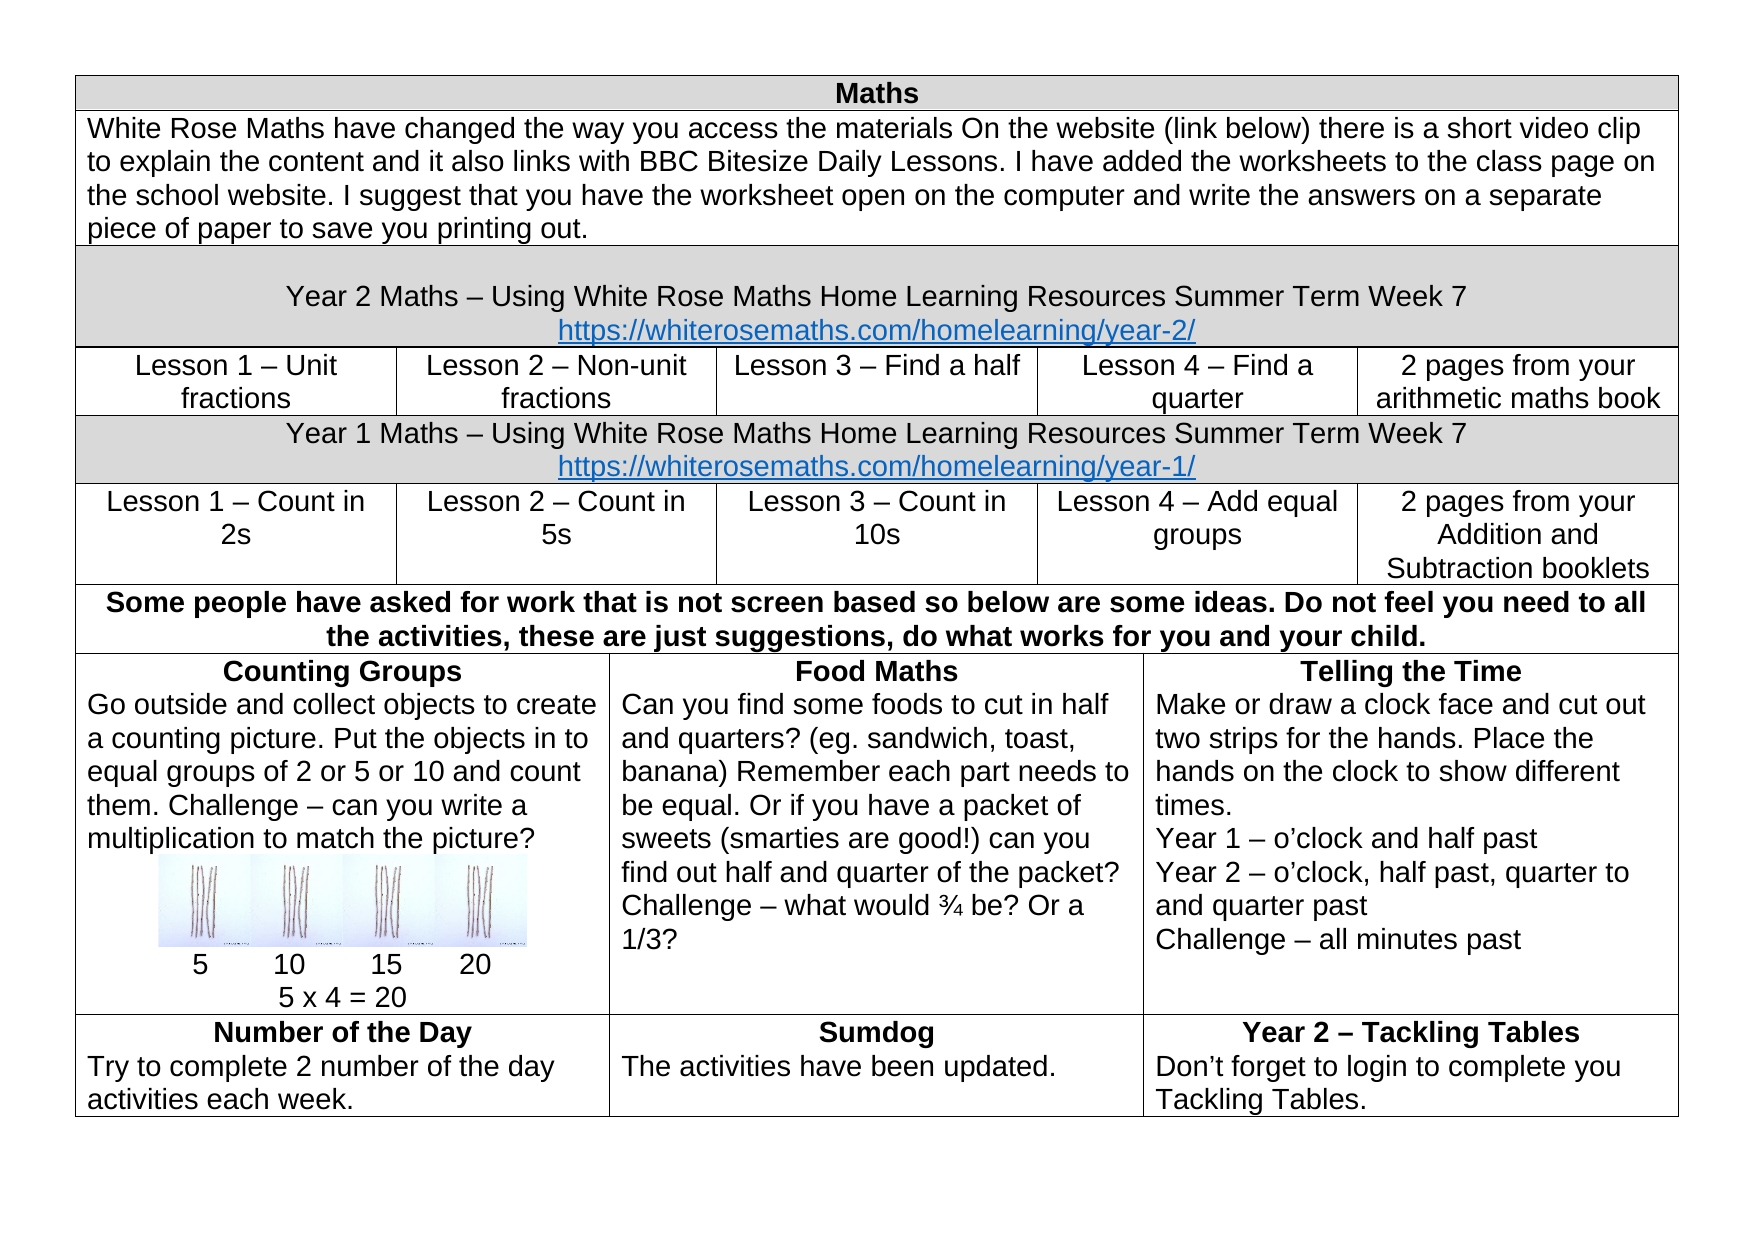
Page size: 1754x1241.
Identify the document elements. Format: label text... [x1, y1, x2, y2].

table_cell Some people have asked for work that is not screen based so below are some ideas. Do not feel you need to all the activities, these are just suggestions, do what works for you and your child. [76, 585, 1678, 652]
table_header Maths [76, 76, 1678, 109]
table_cell Lesson 3 – Find a half [717, 348, 1037, 414]
picture [158, 854, 527, 947]
table_cell Lesson 3 – Count in 10s [717, 484, 1037, 584]
table_cell Lesson 2 – Non-unit fractions [397, 348, 716, 414]
table_cell Year 2 Maths – Using White Rose Maths Home Learning Resources Summer Term Week 7 https://whiterosemaths.com/homelearning/year-2/ [76, 246, 1678, 346]
table_cell Lesson 2 – Count in 5s [397, 484, 716, 584]
table_cell 2 pages from your Addition and Subtraction booklets [1358, 484, 1678, 584]
table_cell Year 1 Maths – Using White Rose Maths Home Learning Resources Summer Term Week 7 https://whiterosemaths.com/homelearning/year-1/ [76, 416, 1678, 483]
table_cell Lesson 1 – Count in 2s [76, 484, 396, 584]
table_cell White Rose Maths have changed the way you access the materials On the website (link below) there is a short video clip to explain the content and it also links with BBC Bitesize Daily Lessons. I have added the worksheets to the class page on the school website. I suggest that you have the worksheet open on the computer and write the answers on a separate piece of paper to save you printing out. [76, 111, 1678, 245]
table_cell Number of the Day Try to complete 2 number of the day activities each week. [76, 1015, 609, 1116]
table_cell Sumdog The activities have been updated. [610, 1015, 1143, 1116]
table_cell Lesson 4 – Add equal groups [1038, 484, 1357, 584]
table_cell 2 pages from your arithmetic maths book [1358, 348, 1678, 414]
table_cell Lesson 4 – Find a quarter [1038, 348, 1357, 414]
table_cell Food Maths Can you find some foods to cut in half and quarters? (eg. sandwich, toast, banana) Remember each part needs to be equal. Or if you have a packet of sweets (smarties are good!) can you find out half and quarter of the packet? Challenge – what would ¾ be? Or a 1/3? [610, 654, 1143, 1014]
table_cell Counting Groups Go outside and collect objects to create a counting picture. Put the objects in to equal groups of 2 or 5 or 10 and count them. Challenge – can you write a multiplication to match the picture? 5 10 15 20 5 x 4 = 20 [76, 654, 609, 1014]
table_cell Telling the Time Make or draw a clock face and cut out two strips for the hands. Place the hands on the clock to show different times. Year 1 – o’clock and half past Year 2 – o’clock, half past, quarter to and quarter past Challenge – all minutes past [1144, 654, 1678, 1014]
table_cell Year 2 – Tackling Tables Don’t forget to login to complete you Tackling Tables. [1144, 1015, 1678, 1116]
table_cell Lesson 1 – Unit fractions [76, 348, 396, 414]
